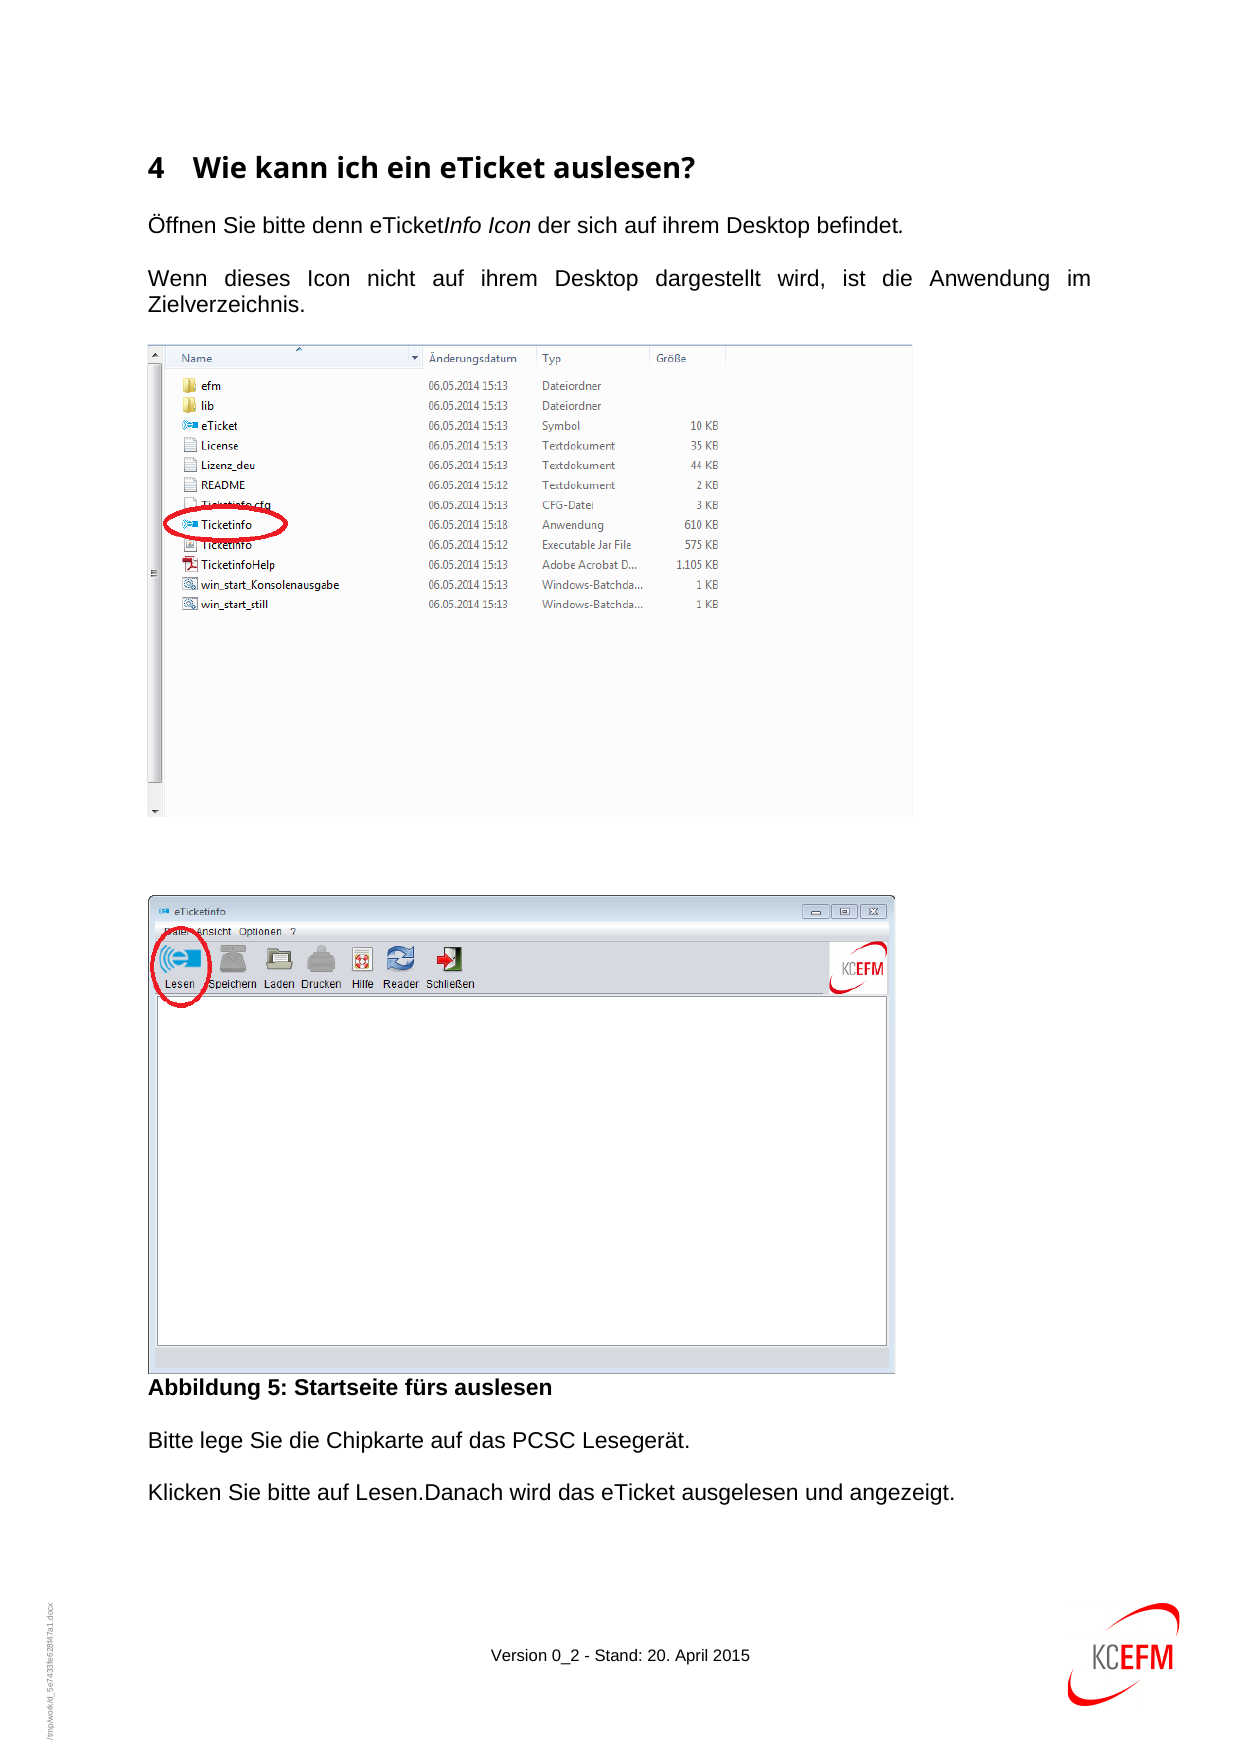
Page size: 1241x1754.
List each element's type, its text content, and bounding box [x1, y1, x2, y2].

picture [147, 895, 896, 1374]
picture [1067, 1603, 1180, 1706]
text Klicken Sie bitte auf Lesen.Danach wird das eTicket ausgelesen und angezeigt. [148, 1479, 1092, 1506]
text Öffnen Sie bitte denn eTicketInfo Icon der sich auf ihrem Desktop befindet. [148, 212, 1092, 239]
subtitle Wie kann ich ein eTicket auslesen? [148, 148, 1092, 187]
picture [147, 344, 913, 817]
text Wenn dieses Icon nicht auf ihrem Desktop dargestellt wird, ist die Anwendung im Zielverzeichnis. [148, 265, 1092, 318]
text Bitte lege Sie die Chipkarte auf das PCSC Lesegerät. [148, 1427, 1092, 1453]
